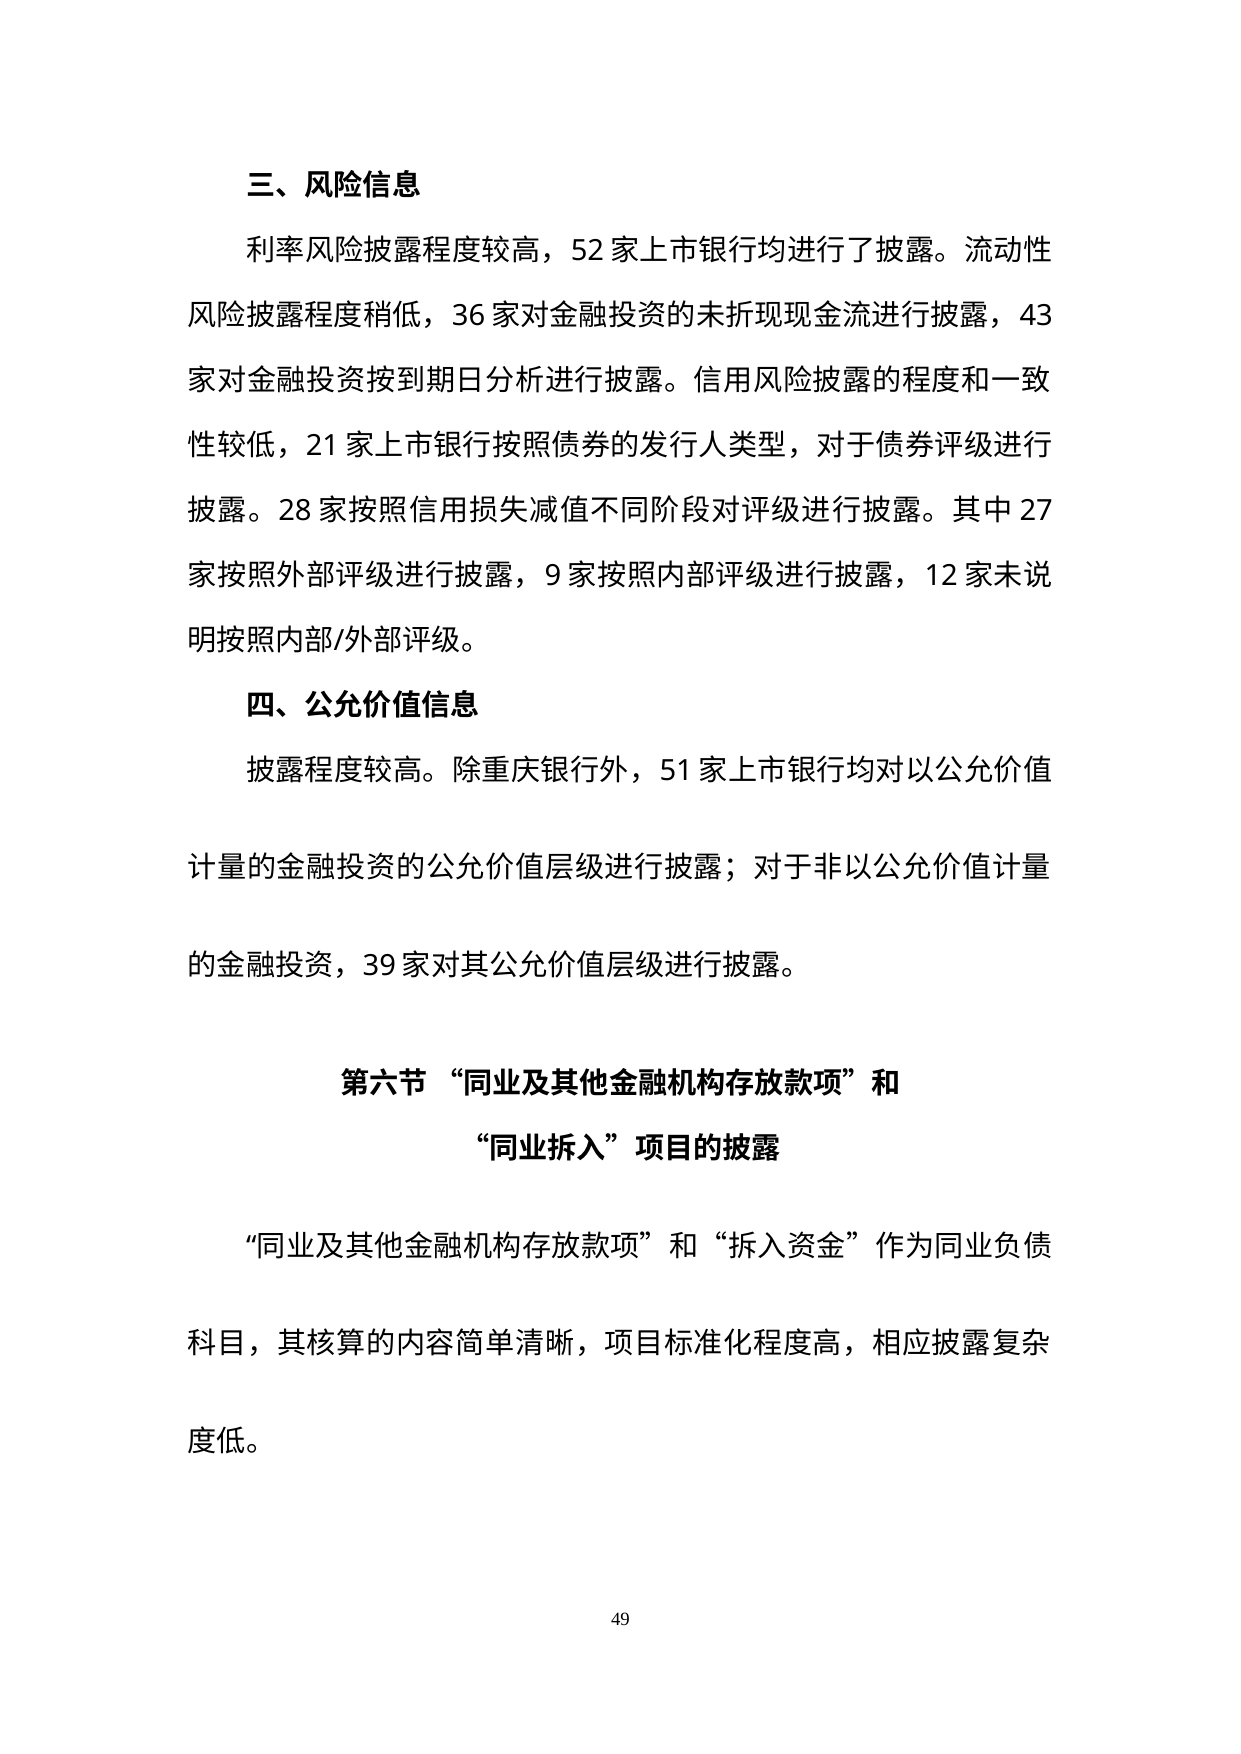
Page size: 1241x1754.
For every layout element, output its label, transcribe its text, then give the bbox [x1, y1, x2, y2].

text 四、公允价值信息 [187, 670, 1053, 735]
text 第六节 “同业及其他金融机构存放款项”和“同业拆入”项目的披露 [319, 1049, 921, 1179]
text “同业及其他金融机构存放款项”和“拆入资金”作为同业负债科目，其核算的内容简单清晰，项目标准化程度高，相应披露复杂度低。 [187, 1211, 1053, 1471]
text 披露程度较高。除重庆银行外，51家上市银行均对以公允价值计量的金融投资的公允价值层级进行披露；对于非以公允价值计量的金融投资，39家对其公允价值层级进行披露。 [187, 735, 1053, 995]
text 利率风险披露程度较高，52家上市银行均进行了披露。流动性风险披露程度稍低，36家对金融投资的未折现现金流进行披露，43家对金融投资按到期日分析进行披露。信用风险披露的程度和一致性较低，21家上市银行按照债券的发行人类型，对于债券评级进行披露。28家按照信用损失减值不同阶段对评级进行披露。其中27家按照外部评级进行披露，9家按照内部评级进行披露，12家未说明按照内部/外部评级。 [187, 215, 1053, 670]
text 三、风险信息 [187, 150, 1053, 215]
